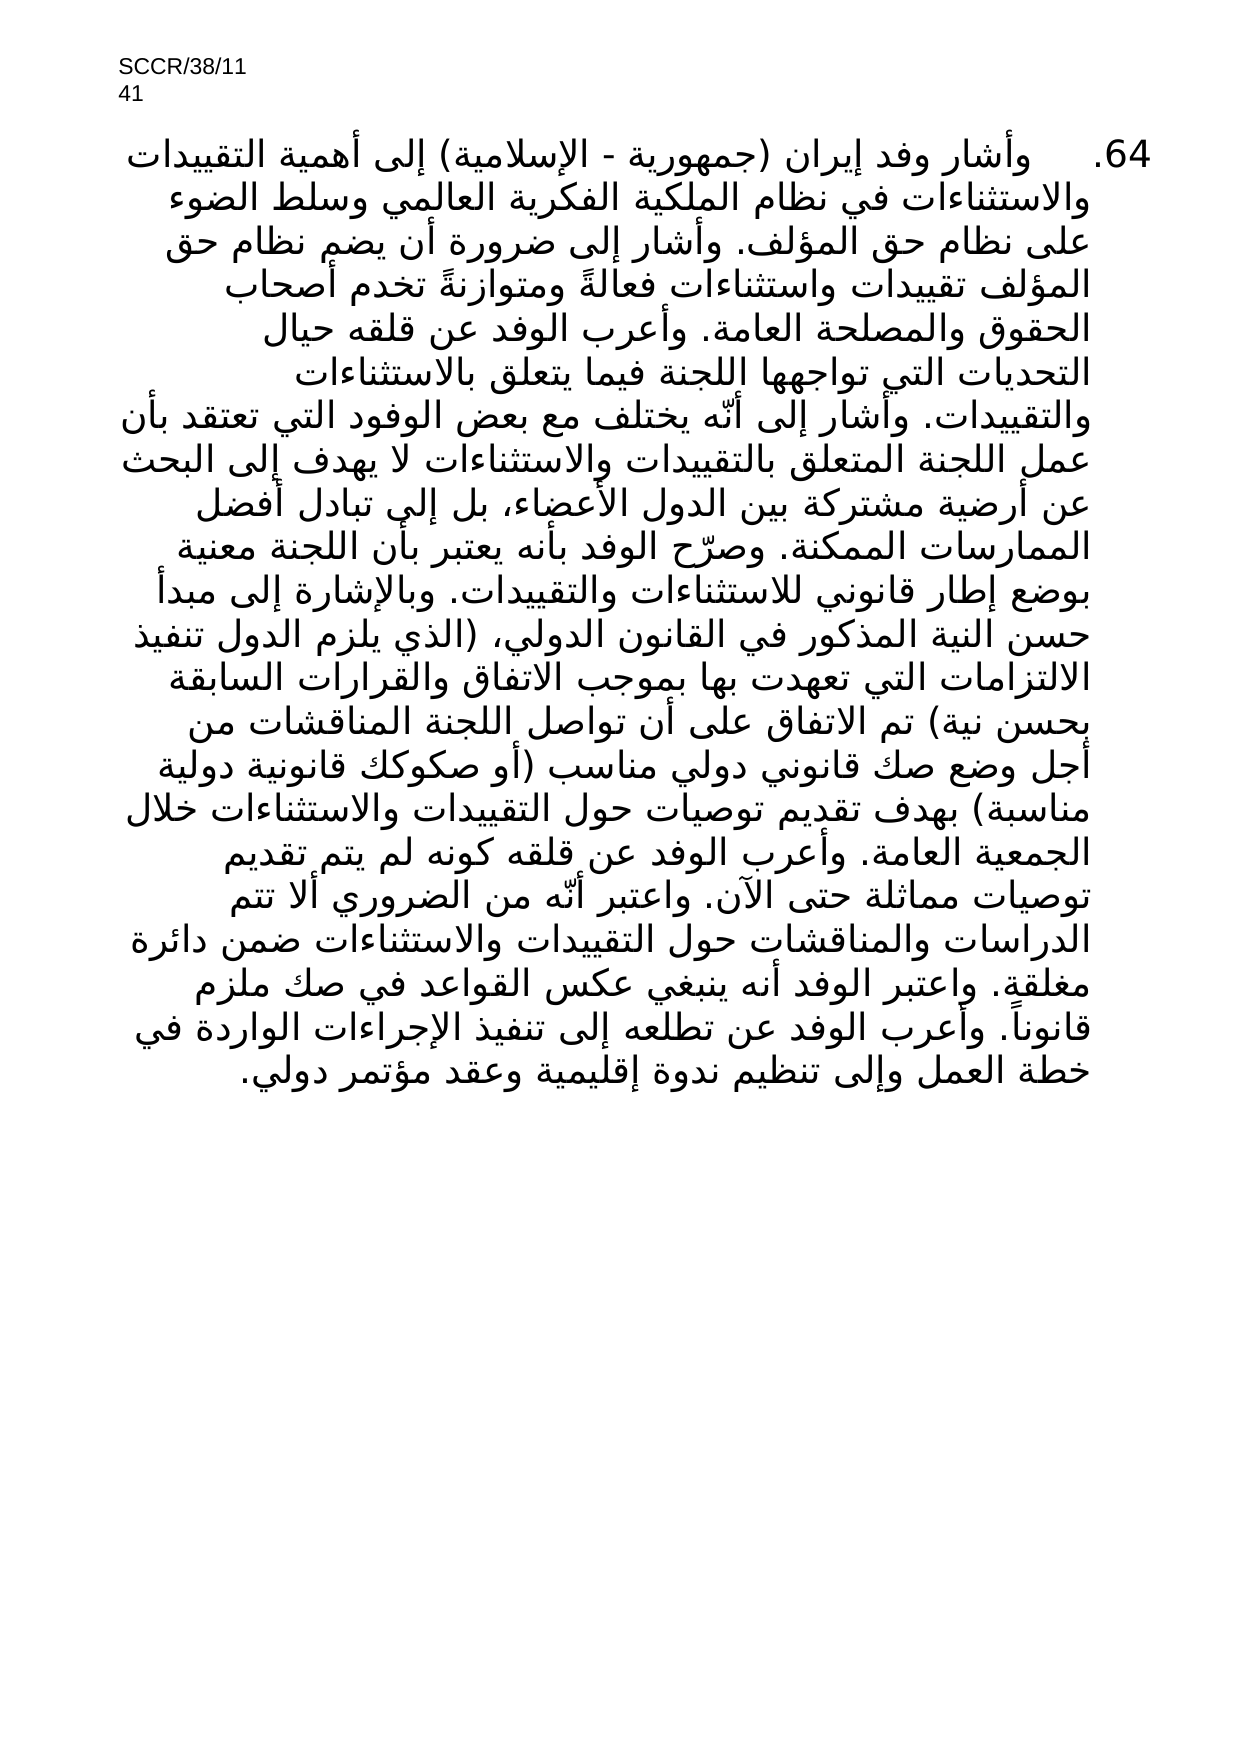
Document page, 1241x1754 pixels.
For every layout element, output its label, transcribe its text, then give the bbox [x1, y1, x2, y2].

list وأشار وفد إيران (جمهورية - الإسلامية) إلى أهمية التقييدات والاستثناءات في نظام الملكية الفكرية العالمي وسلط الضوء على نظام حق المؤلف. وأشار إلى ضرورة أن يضم نظام حق المؤلف تقييدات واستثناءات فعالةً ومتوازنةً تخدم أصحاب الحقوق والمصلحة العامة. وأعرب الوفد عن قلقه حيال التحديات التي تواجهها اللجنة فيما يتعلق بالاستثناءات والتقييدات. وأشار إلى أنّه يختلف مع بعض الوفود التي تعتقد بأن عمل اللجنة المتعلق بالتقييدات والاستثناءات لا يهدف إلى البحث عن أرضية مشتركة بين الدول الأعضاء، بل إلى تبادل أفضل الممارسات الممكنة. وصرّح الوفد بأنه يعتبر بأن اللجنة معنية بوضع إطار قانوني للاستثناءات والتقييدات. وبالإشارة إلى مبدأ حسن النية المذكور في القانون الدولي، (الذي يلزم الدول تنفيذ الالتزامات التي تعهدت بها بموجب الاتفاق والقرارات السابقة بحسن نية) تم الاتفاق على أن تواصل اللجنة المناقشات من أجل وضع صك قانوني دولي مناسب (أو صكوكك قانونية دولية مناسبة) بهدف تقديم توصيات حول التقييدات والاستثناءات خلال الجمعية العامة. وأعرب الوفد عن قلقه كونه لم يتم تقديم توصيات مماثلة حتى الآن. واعتبر أنّه من الضروري ألا تتم الدراسات والمناقشات حول التقييدات والاستثناءات ضمن دائرة مغلقة. واعتبر الوفد أنه ينبغي عكس القواعد في صك ملزم قانوناً. وأعرب الوفد عن تطلعه إلى تنفيذ الإجراءات الواردة في خطة العمل وإلى تنظيم ندوة إقليمية وعقد مؤتمر دولي. [118, 132, 1092, 1092]
